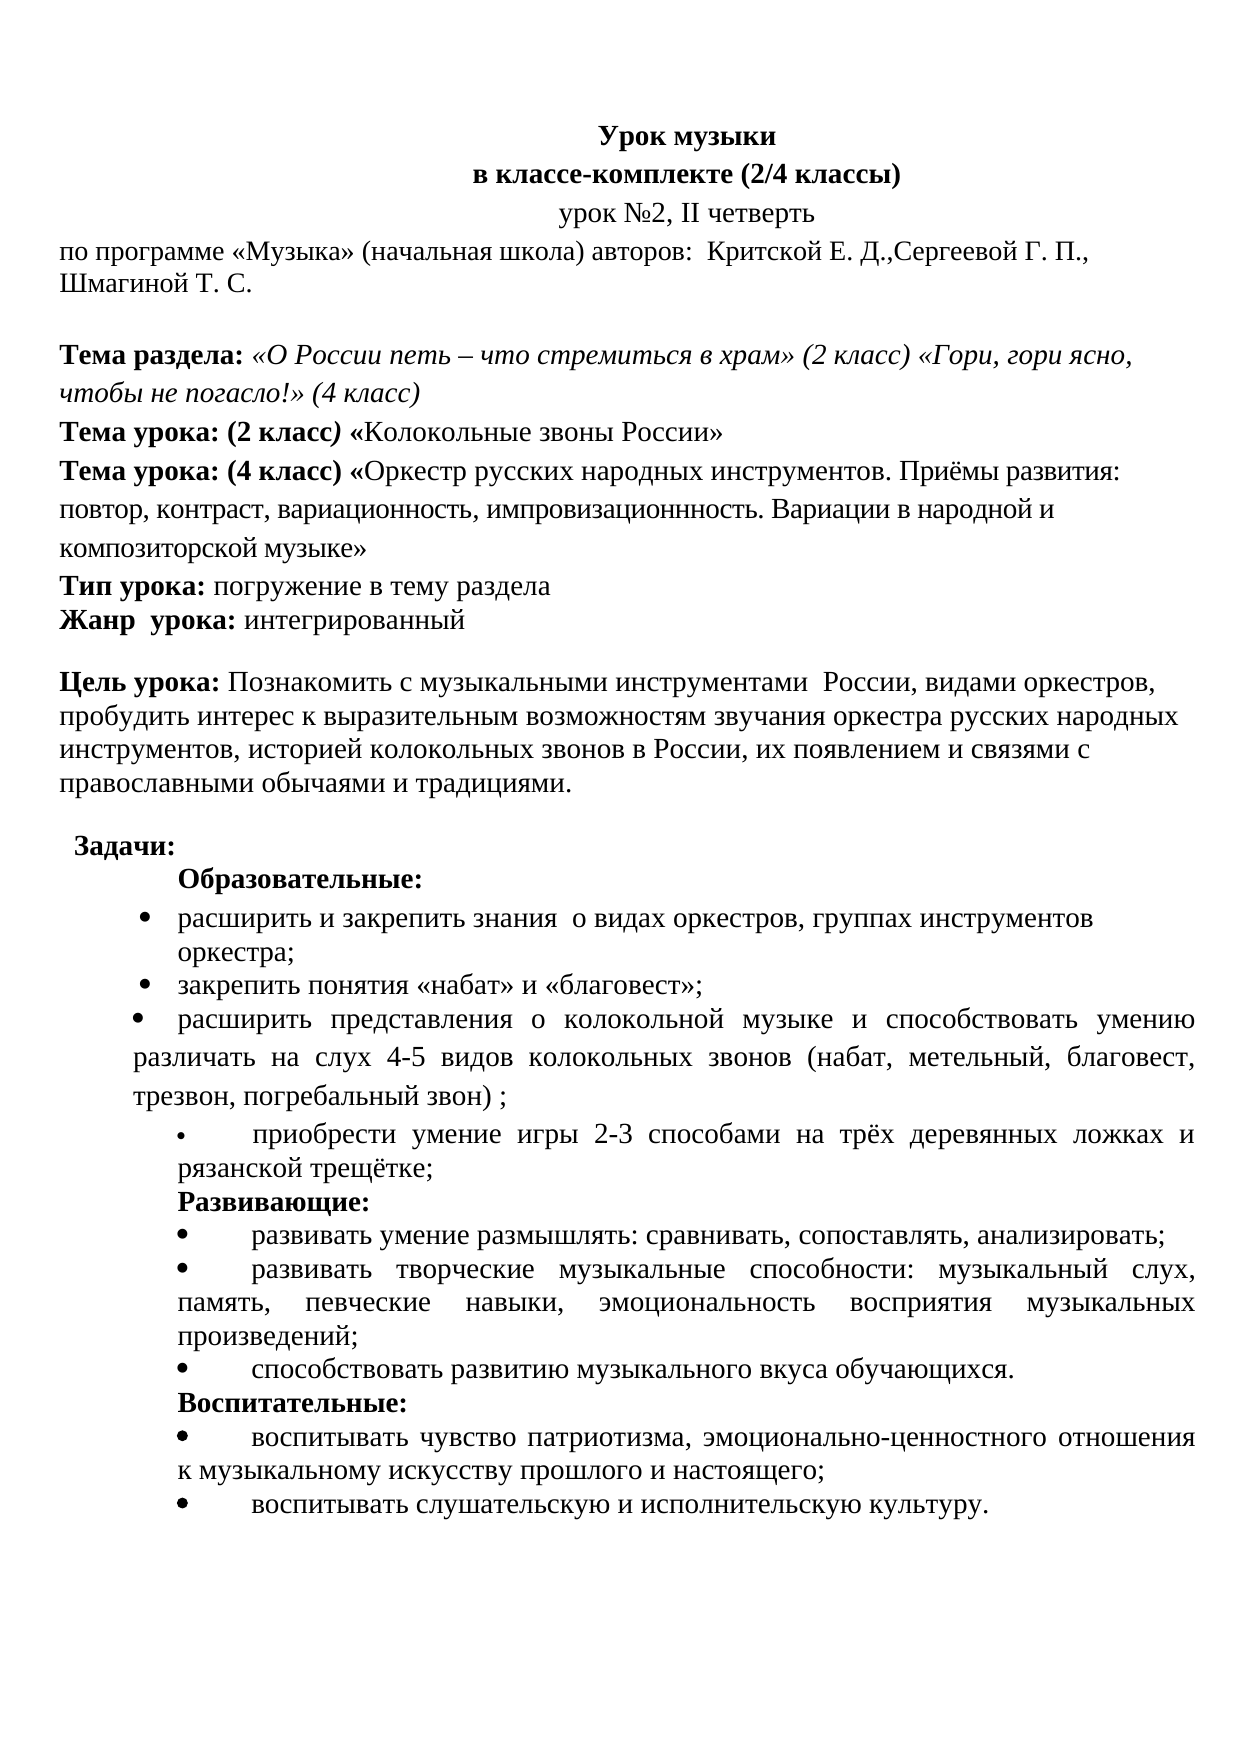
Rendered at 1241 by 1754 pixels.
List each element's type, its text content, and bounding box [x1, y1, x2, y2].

text Тема раздела: «О России петь – что стремиться в храм» (2 класс) «Гори, гори ясно, чтобы не погасло!» (4 класс) [59, 337, 1196, 409]
list развивать творческие музыкальные способности: музыкальный слух, память, певческие навыки, эмоциональность восприятия музыкальных произведений; [177, 1251, 1196, 1352]
list Воспитательные: [177, 1385, 1196, 1419]
text по программе «Музыка» (начальная школа) авторов: Критской Е. Д.,Сергеевой Г. П., Шмагиной Т. С. [59, 234, 1196, 298]
text Развивающие: [177, 1184, 1196, 1217]
list развивать умение размышлять: сравнивать, сопоставлять, анализировать; [177, 1217, 1196, 1251]
text в классе-комплекте (2/4 классы) [177, 157, 1196, 190]
list воспитывать чувство патриотизма, эмоционально-ценностного отношения к музыкальному искусству прошлого и настоящего; [177, 1419, 1196, 1486]
text Жанр урока: интегрированный [59, 602, 1196, 635]
list расширить и закрепить знания о видах оркестров, группах инструментов оркестра; [140, 900, 1196, 967]
text Задачи: [74, 828, 1196, 861]
list воспитывать слушательскую и исполнительскую культуру. [177, 1486, 1196, 1519]
list закрепить понятия «набат» и «благовест»; [140, 967, 1196, 1001]
text урок №2, II четверть [177, 195, 1196, 229]
list приобрести умение игры 2-3 способами на трёх деревянных ложках и рязанской трещётке; [177, 1117, 1196, 1184]
list способствовать развитию музыкального вкуса обучающихся. [177, 1352, 1196, 1385]
text Тема урока: (4 класс) «Оркестр русских народных инструментов. Приёмы развития: повтор, контраст, вариационность, импровизационнность. Вариации в народной и композиторской музыке» [59, 453, 1196, 563]
text Тип урока: погружение в тему раздела [59, 568, 1196, 602]
text Образовательные: [177, 861, 1196, 895]
text Урок музыки [177, 118, 1196, 152]
text Тема урока: (2 класс) «Колокольные звоны России» [59, 414, 1211, 448]
text Цель урока: Познакомить с музыкальными инструментами России, видами оркестров, пробудить интерес к выразительным возможностям звучания оркестра русских народных инструментов, историей колокольных звонов в России, их появлением и связями с православными обычаями и традициями. [59, 664, 1196, 799]
list расширить представления о колокольной музыке и способствовать умению различать на слух 4-5 видов колокольных звонов (набат, метельный, благовест, трезвон, погребальный звон) ; [133, 1001, 1196, 1112]
